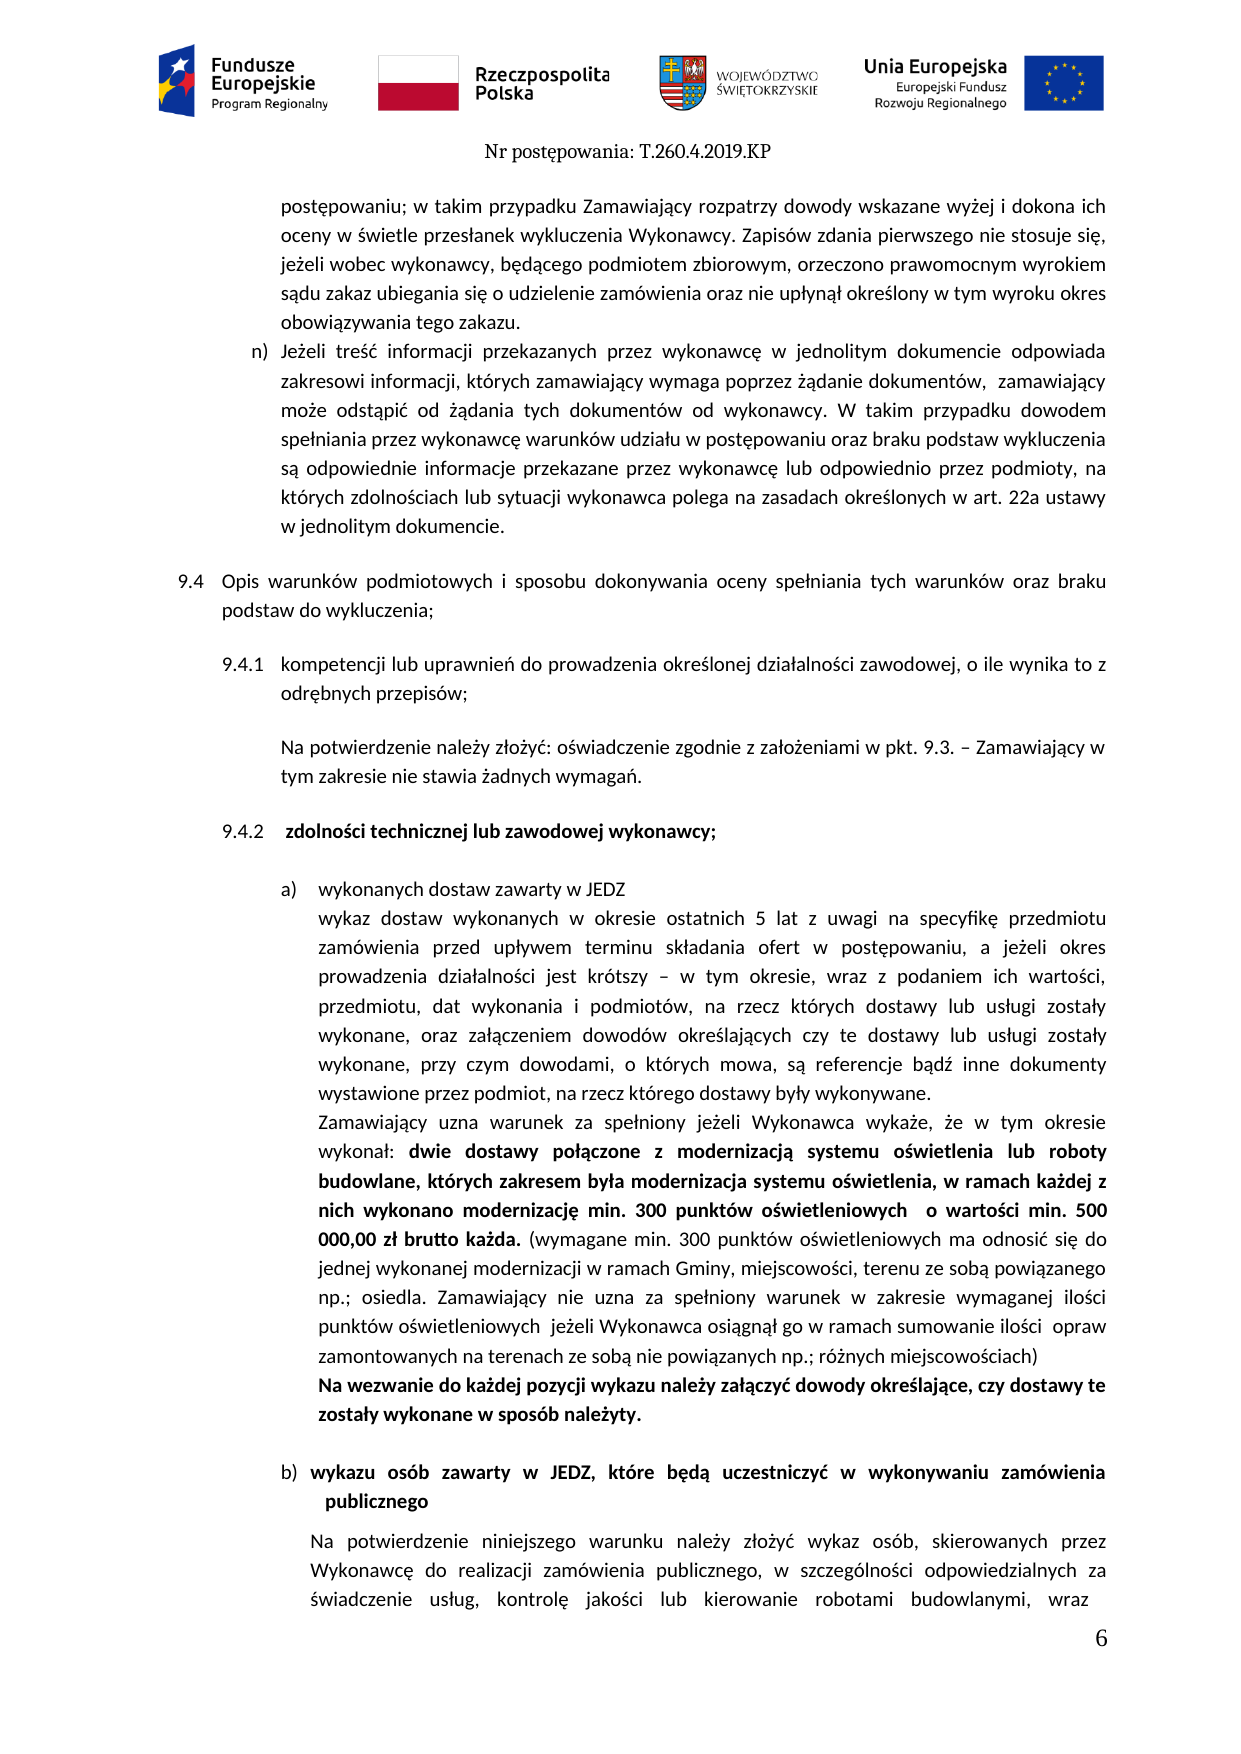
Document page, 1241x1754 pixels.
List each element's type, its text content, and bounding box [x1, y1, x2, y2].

list Zamawiający uzna warunek za spełniony jeżeli Wykonawca wykaże, że w tym okresie wykonał: dwie dostawy połączone z modernizacją systemu oświetlenia lub roboty budowlane, których zakresem była modernizacja systemu oświetlenia, w ramach każdej z nich wykonano modernizację min. 300 punktów oświetleniowych o wartości min. 500 000,00 zł brutto każda. (wymagane min. 300 punktów oświetleniowych ma odnosić się do jednej wykonanej modernizacji w ramach Gminy, miejscowości, terenu ze sobą powiązanego np.; osiedla. Zamawiający nie uzna za spełniony warunek w zakresie wymaganej ilości punktów oświetleniowych jeżeli Wykonawca osiągnął go w ramach sumowanie ilości opraw zamontowanych na terenach ze sobą nie powiązanych np.; różnych miejscowościach) [318, 1109, 1108, 1368]
picture [158, 44, 328, 117]
text Na potwierdzenie należy złożyć: oświadczenie zgodnie z założeniami w pkt. 9.3. – Zamawiający w tym zakresie nie stawia żadnych wymagań. [222, 734, 1107, 789]
picture [659, 44, 818, 117]
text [310, 1528, 1108, 1612]
list wykonanych dostaw zawarty w JEDZ [281, 876, 1107, 902]
text 9.4.1 kompetencji lub uprawnień do prowadzenia określonej działalności zawodowej, o ile wynika to z odrębnych przepisów; [222, 651, 1107, 706]
text 9.4.2 zdolności technicznej lub zawodowej wykonawcy; [222, 818, 1107, 843]
picture [865, 44, 1104, 117]
list Jeżeli treść informacji przekazanych przez wykonawcę w jednolitym dokumencie odpowiada zakresowi informacji, których zamawiający wymaga poprzez żądanie dokumentów, zamawiający może odstąpić od żądania tych dokumentów od wykonawcy. W takim przypadku dowodem spełniania przez wykonawcę warunków udziału w postępowaniu oraz braku podstaw wykluczenia są odpowiednie informacje przekazane przez wykonawcę lub odpowiednio przez podmioty, na których zdolnościach lub sytuacji wykonawca polega na zasadach określonych w art. 22a ustawy w jednolitym dokumencie. [251, 339, 1107, 539]
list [251, 193, 1107, 335]
list wykaz dostaw wykonanych w okresie ostatnich 5 lat z uwagi na specyfikę przedmiotu zamówienia przed upływem terminu składania ofert w postępowaniu, a jeżeli okres prowadzenia działalności jest krótszy – w tym okresie, wraz z podaniem ich wartości, przedmiotu, dat wykonania i podmiotów, na rzecz których dostawy lub usługi zostały wykonane, oraz załączeniem dowodów określających czy te dostawy lub usługi zostały wykonane, przy czym dowodami, o których mowa, są referencje bądź inne dokumenty wystawione przez podmiot, na rzecz którego dostawy były wykonywane. [318, 905, 1108, 1106]
list b) wykazu osób zawarty w JEDZ, które będą uczestniczyć w wykonywaniu zamówienia publicznego [281, 1459, 1107, 1514]
list Na wezwanie do każdej pozycji wykazu należy załączyć dowody określające, czy dostawy te zostały wykonane w sposób należyty. [318, 1372, 1107, 1427]
picture [378, 44, 610, 117]
text 9.4 Opis warunków podmiotowych i sposobu dokonywania oceny spełniania tych warunków oraz braku podstaw do wykluczenia; [177, 568, 1107, 622]
